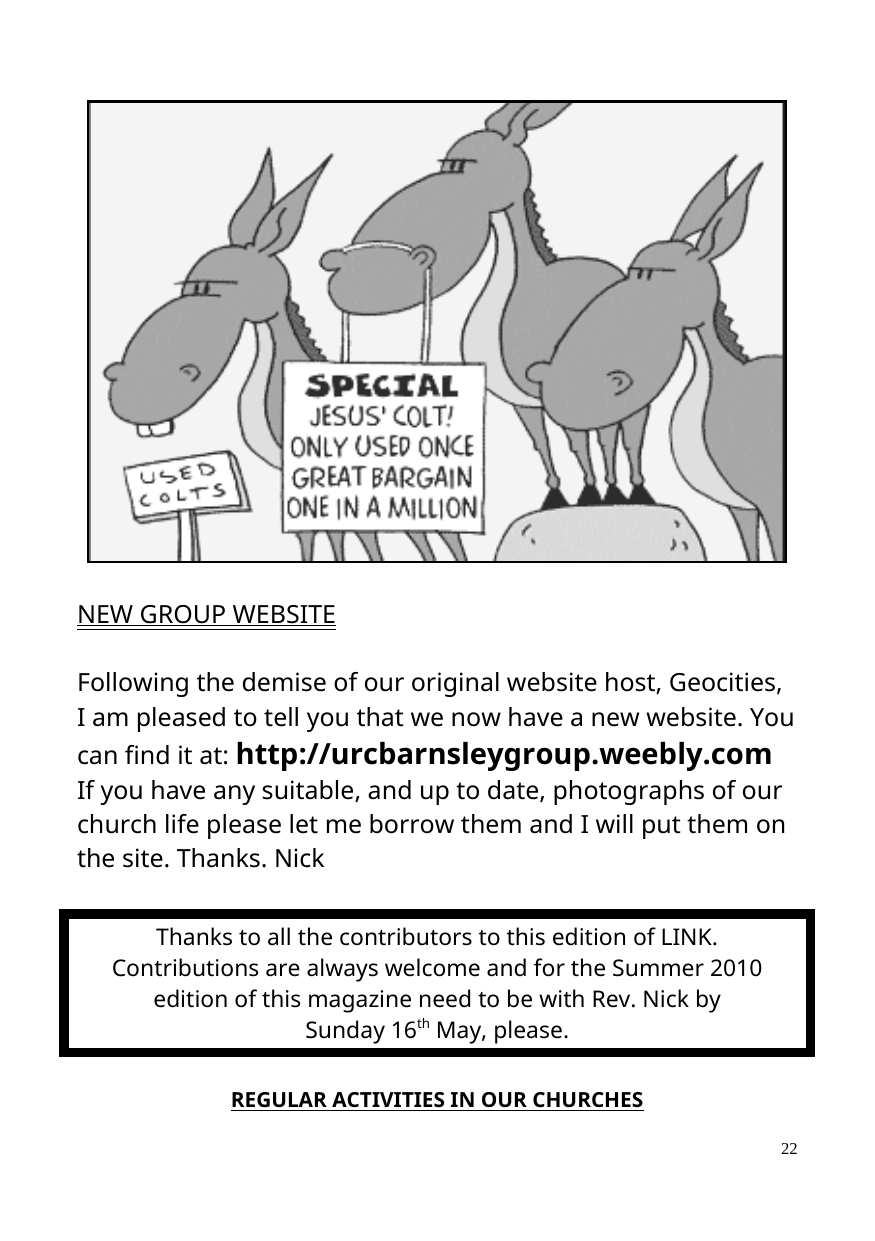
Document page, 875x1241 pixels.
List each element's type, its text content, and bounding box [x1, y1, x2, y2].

text Thanks to all the contributors to this edition of LINK. [69, 919, 806, 952]
text REGULAR ACTIVITIES IN OUR CHURCHES [77, 1086, 797, 1114]
text Following the demise of our original website host, Geocities, I am pleased to tell you that we now have a new website. You can find it at: http://urcbarnsleygroup.weebly.com [77, 665, 797, 773]
text Sunday 16th May, please. [69, 1003, 806, 1048]
text NEW GROUP WEBSITE [77, 597, 797, 631]
text Contributions are always welcome and for the Summer 2010 edition of this magazine need to be with Rev. Nick by [77, 952, 797, 1003]
text If you have any suitable, and up to date, photographs of our church life please let me borrow them and I will put them on the site. Thanks. Nick [77, 773, 797, 875]
